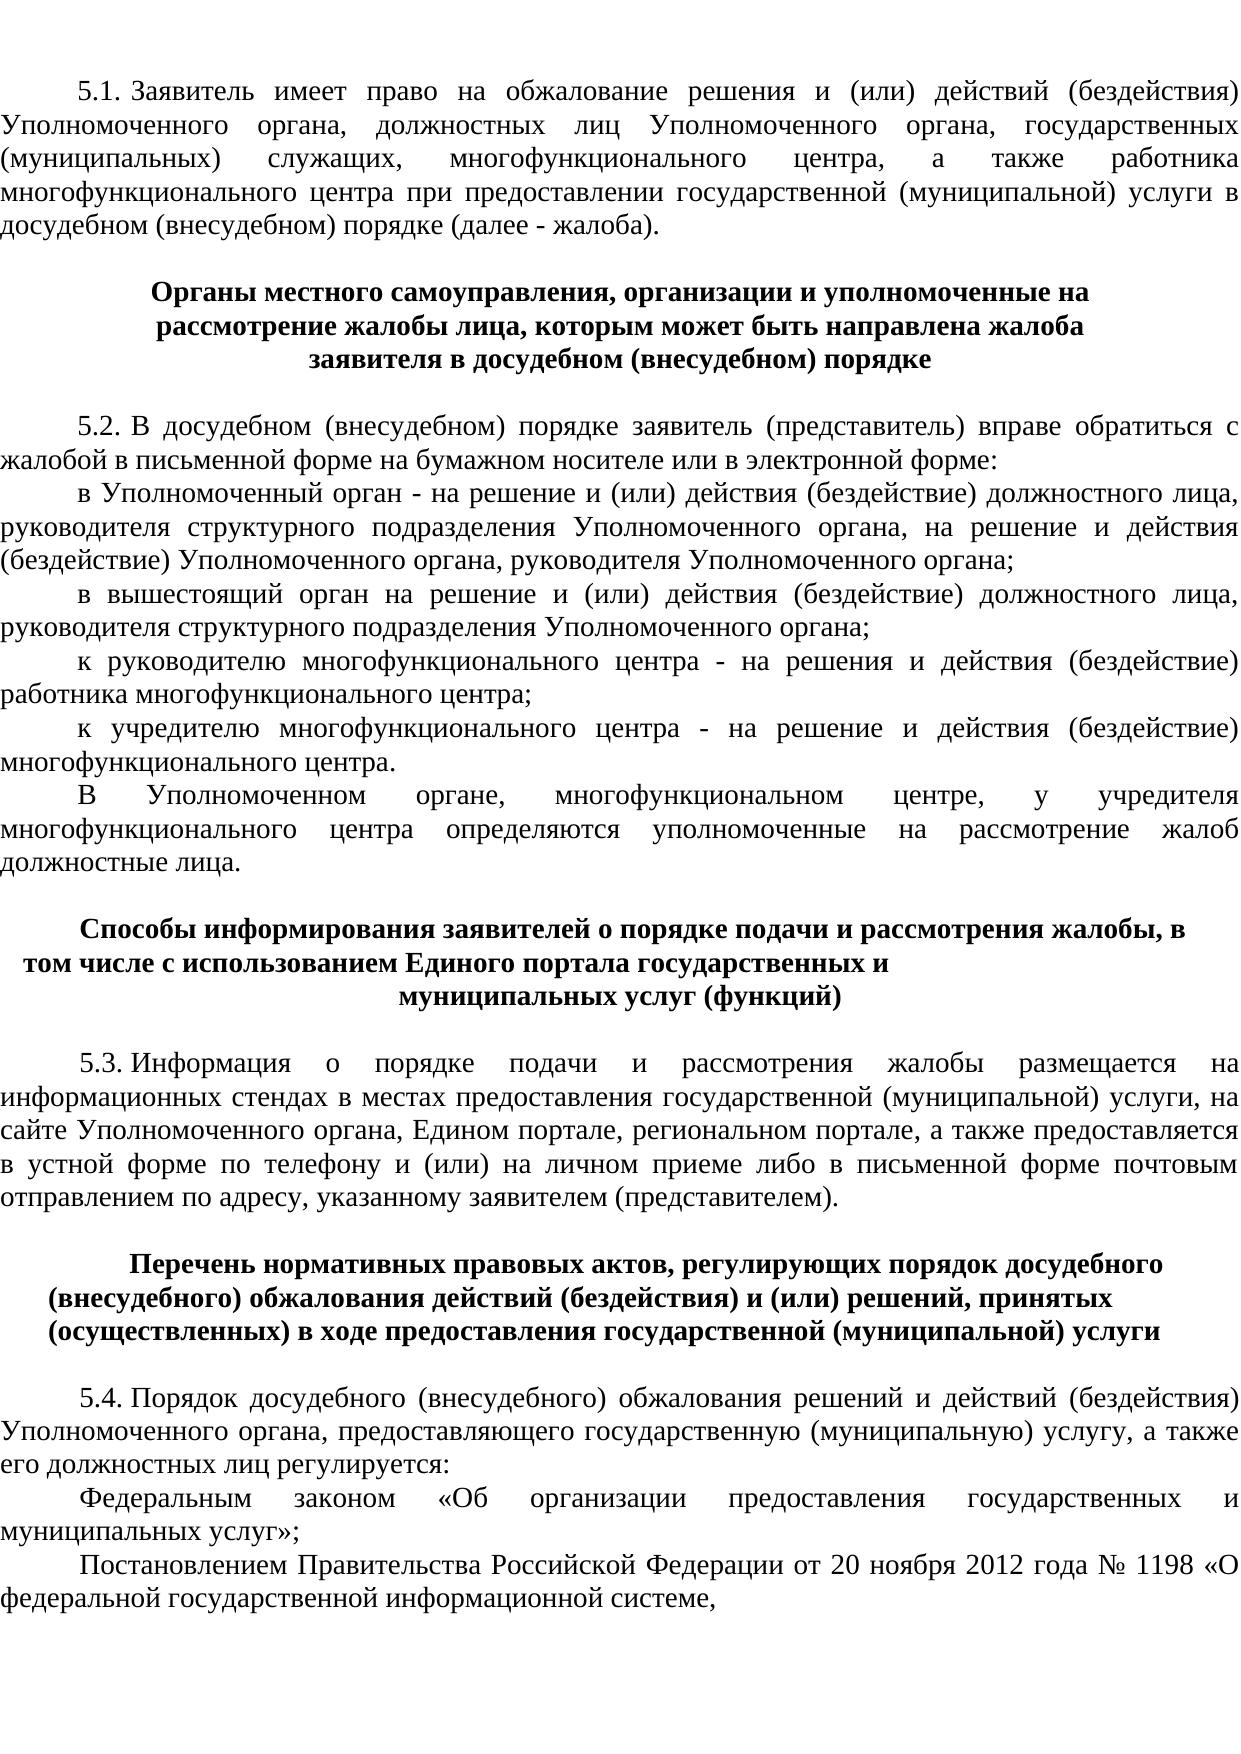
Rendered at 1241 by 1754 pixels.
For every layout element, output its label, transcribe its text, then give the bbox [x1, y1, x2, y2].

text Федеральным законом «Об организации предоставления государственных и муниципальных услуг»; [0, 1480, 1240, 1547]
list В досудебном (внесудебном) порядке заявитель (представитель) вправе обратиться с жалобой в письменной форме на бумажном носителе или в электронной форме: [0, 409, 1240, 476]
text Способы информирования заявителей о порядке подачи и рассмотрения жалобы, в том числе с использованием Единого портала государственных и [23, 912, 1240, 979]
text в вышестоящий орган на решение и (или) действия (бездействие) должностного лица, руководителя структурного подразделения Уполномоченного органа; [0, 577, 1240, 644]
text к руководителю многофункционального центра - на решения и действия (бездействие) работника многофункционального центра; [0, 644, 1240, 711]
list Информация о порядке подачи и рассмотрения жалобы размещается на информационных стендах в местах предоставления государственной (муниципальной) услуги, на сайте Уполномоченного органа, Едином портале, региональном портале, а также предоставляется в устной форме по телефону и (или) на личном приеме либо в письменной форме почтовым отправлением по адресу, указанному заявителем (представителем). [0, 1046, 1240, 1214]
text Постановлением Правительства Российской Федерации от 20 ноября 2012 года № 1198 «О федеральной государственной информационной системе, [0, 1547, 1240, 1614]
text В Уполномоченном органе, многофункциональном центре, у учредителя многофункционального центра определяются уполномоченные на рассмотрение жалоб должностные лица. [0, 778, 1240, 878]
text муниципальных услуг (функций) [0, 979, 1240, 1013]
text Перечень нормативных правовых актов, регулирующих порядок досудебного (внесудебного) обжалования действий (бездействия) и (или) решений, принятых (осуществленных) в ходе предоставления государственной (муниципальной) услуги [48, 1247, 1240, 1348]
text в Уполномоченный орган - на решение и (или) действия (бездействие) должностного лица, руководителя структурного подразделения Уполномоченного органа, на решение и действия (бездействие) Уполномоченного органа, руководителя Уполномоченного органа; [0, 476, 1240, 577]
list Порядок досудебного (внесудебного) обжалования решений и действий (бездействия) Уполномоченного органа, предоставляющего государственную (муниципальную) услугу, а также его должностных лиц регулируется: [0, 1381, 1240, 1480]
text к учредителю многофункционального центра - на решение и действия (бездействие) многофункционального центра. [0, 711, 1240, 778]
list Заявитель имеет право на обжалование решения и (или) действий (бездействия) Уполномоченного органа, должностных лиц Уполномоченного органа, государственных (муниципальных) служащих, многофункционального центра, а также работника многофункционального центра при предоставлении государственной (муниципальной) услуги в досудебном (внесудебном) порядке (далее - жалоба). [0, 74, 1240, 242]
text Органы местного самоуправления, организации и уполномоченные на рассмотрение жалобы лица, которым может быть направлена жалоба заявителя в досудебном (внесудебном) порядке [0, 275, 1240, 376]
